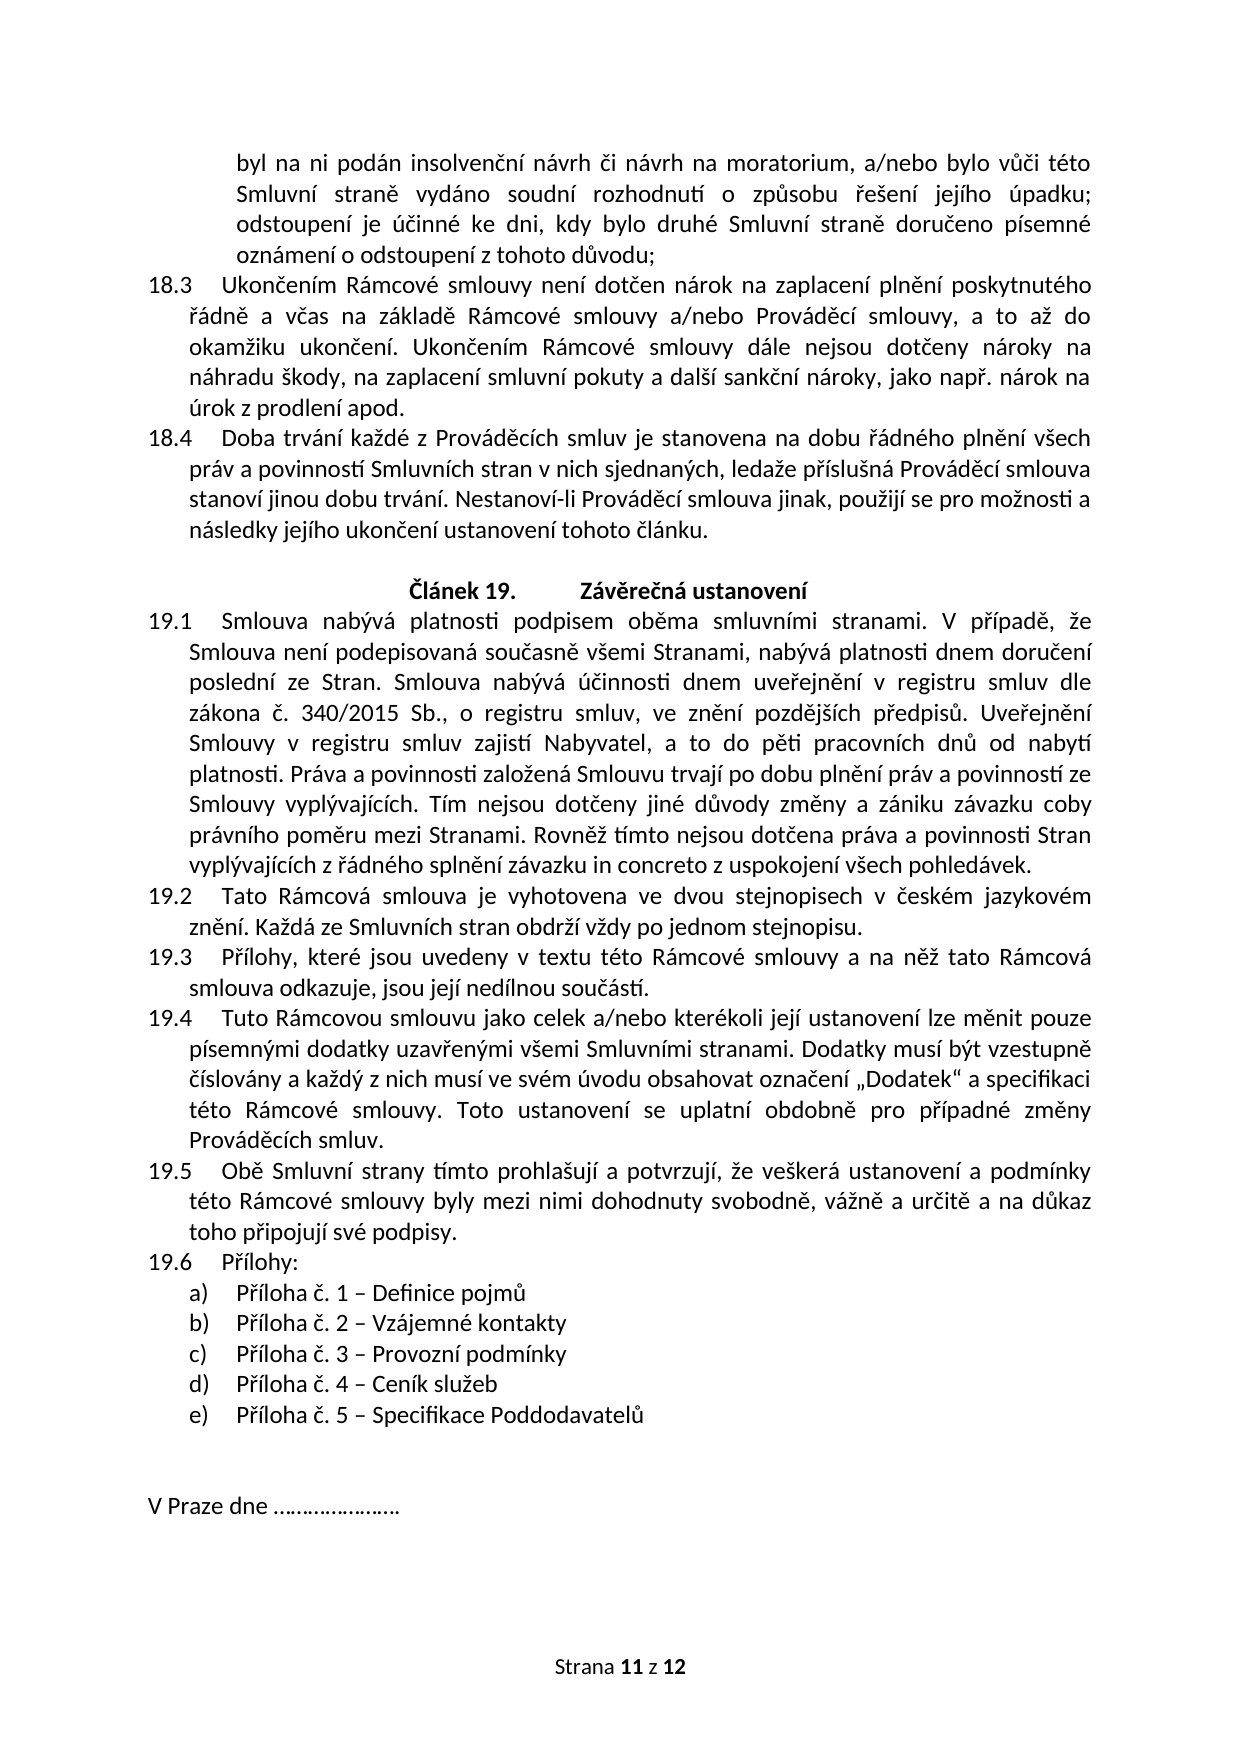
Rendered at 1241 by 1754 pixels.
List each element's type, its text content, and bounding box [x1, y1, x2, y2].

list Příloha č. 3 – Provozní podmínky [189, 1338, 1093, 1368]
list Ukončením Rámcové smlouvy není dotčen nárok na zaplacení plnění poskytnutého řádně a včas na základě Rámcové smlouvy a/nebo Prováděcí smlouvy, a to až do okamžiku ukončení. Ukončením Rámcové smlouvy dále nejsou dotčeny nároky na náhradu škody, na zaplacení smluvní pokuty a další sankční nároky, jako např. nárok na úrok z prodlení apod. [148, 270, 1093, 422]
list Tuto Rámcovou smlouvu jako celek a/nebo kterékoli její ustanovení lze měnit pouze písemnými dodatky uzavřenými všemi Smluvními stranami. Dodatky musí být vzestupně číslovány a každý z nich musí ve svém úvodu obsahovat označení „Dodatek“ a specifikaci této Rámcové smlouvy. Toto ustanovení se uplatní obdobně pro případné změny Prováděcích smluv. [148, 1002, 1093, 1155]
list Příloha č. 5 – Specifikace Poddodavatelů [189, 1399, 1093, 1429]
text V Praze dne …………………. [148, 1491, 1093, 1521]
list Obě Smluvní strany tímto prohlašují a potvrzují, že veškerá ustanovení a podmínky této Rámcové smlouvy byly mezi nimi dohodnuty svobodně, vážně a určitě a na důkaz toho připojují své podpisy. [148, 1155, 1093, 1246]
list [189, 148, 1093, 270]
list Smlouva nabývá platnosti podpisem oběma smluvními stranami. V případě, že Smlouva není podepisovaná současně všemi Stranami, nabývá platnosti dnem doručení poslední ze Stran. Smlouva nabývá účinnosti dnem uveřejnění v registru smluv dle zákona č. 340/2015 Sb., o registru smluv, ve znění pozdějších předpisů. Uveřejnění Smlouvy v registru smluv zajistí Nabyvatel, a to do pěti pracovních dnů od nabytí platnosti. Práva a povinnosti založená Smlouvu trvají po dobu plnění práv a povinností ze Smlouvy vyplývajících. Tím nejsou dotčeny jiné důvody změny a zániku závazku coby právního poměru mezi Stranami. Rovněž tímto nejsou dotčena práva a povinnosti Stran vyplývajících z řádného splnění závazku in concreto z uspokojení všech pohledávek. [148, 605, 1093, 880]
list Příloha č. 2 – Vzájemné kontakty [189, 1307, 1093, 1338]
list Závěrečná ustanovení [178, 575, 1093, 605]
list Příloha č. 1 – Definice pojmů [189, 1277, 1093, 1307]
list Příloha č. 4 – Ceník služeb [189, 1368, 1093, 1399]
list Tato Rámcová smlouva je vyhotovena ve dvou stejnopisech v českém jazykovém znění. Každá ze Smluvních stran obdrží vždy po jednom stejnopisu. [148, 880, 1093, 941]
list Doba trvání každé z Prováděcích smluv je stanovena na dobu řádného plnění všech práv a povinností Smluvních stran v nich sjednaných, ledaže příslušná Prováděcí smlouva stanoví jinou dobu trvání. Nestanoví-li Prováděcí smlouva jinak, použijí se pro možnosti a následky jejího ukončení ustanovení tohoto článku. [148, 422, 1093, 544]
list Přílohy, které jsou uvedeny v textu této Rámcové smlouvy a na něž tato Rámcová smlouva odkazuje, jsou její nedílnou součástí. [148, 941, 1093, 1002]
list Přílohy: [148, 1246, 1093, 1277]
